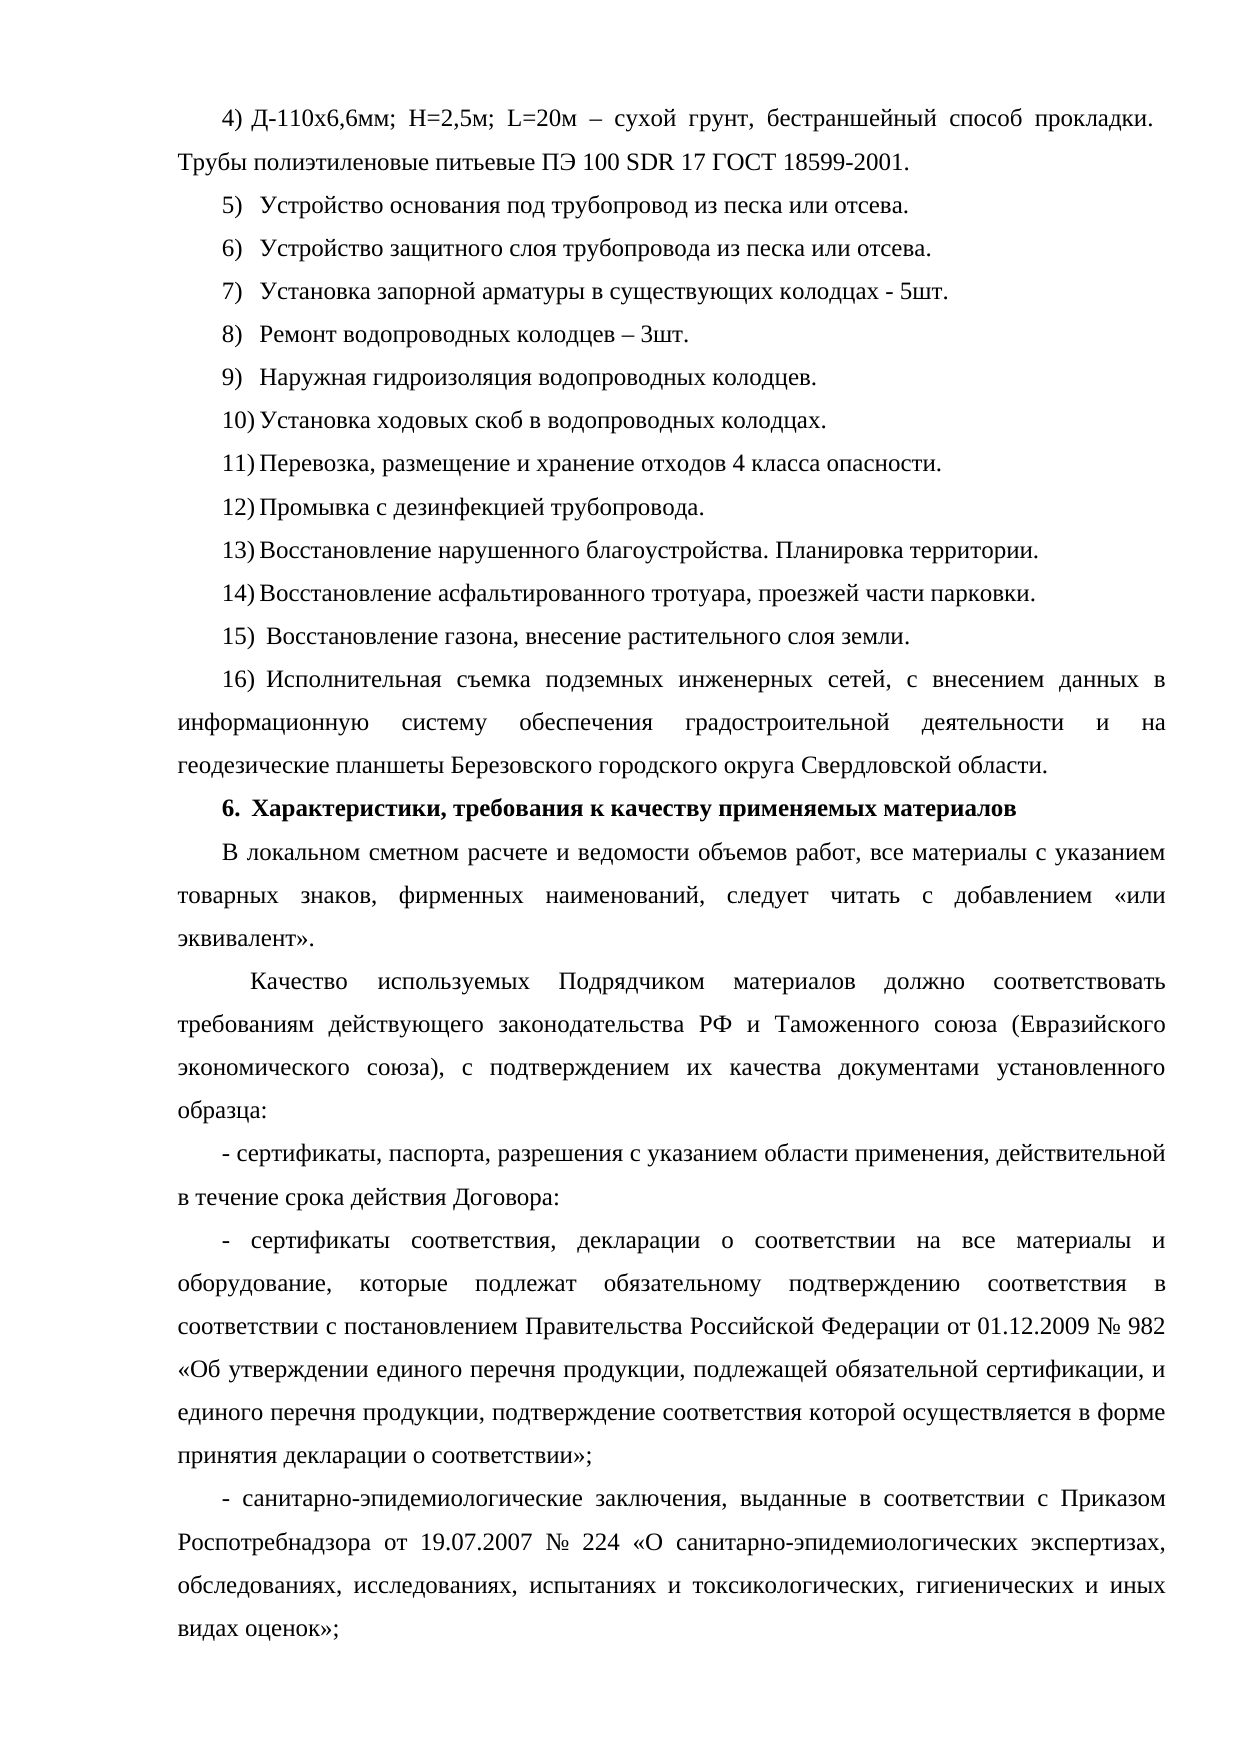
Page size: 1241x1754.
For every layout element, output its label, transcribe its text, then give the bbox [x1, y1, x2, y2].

list Восстановление нарушенного благоустройства. Планировка территории. [222, 535, 1167, 563]
list Установка запорной арматуры в существующих колодцах - 5шт. [222, 276, 1167, 305]
text В локальном сметном расчете и ведомости объемов работ, все материалы с указанием товарных знаков, фирменных наименований, следует читать с добавлением «или эквивалент». [177, 837, 1167, 952]
list Устройство защитного слоя трубопровода из песка или отсева. [222, 233, 1167, 262]
list Промывка с дезинфекцией трубопровода. [222, 492, 1167, 520]
list Установка ходовых скоб в водопроводных колодцах. [222, 405, 1167, 434]
list Д-110х6,6мм; Н=2,5м; L=20м – сухой грунт, бестраншейный способ прокладки. Трубы полиэтиленовые питьевые ПЭ 100 SDR 17 ГОСТ 18599-2001. [177, 103, 1167, 175]
list Наружная гидроизоляция водопроводных колодцев. [222, 362, 1167, 391]
list Ремонт водопроводных колодцев – 3шт. [222, 319, 1167, 348]
list Исполнительная съемка подземных инженерных сетей, с внесением данных в информационную систему обеспечения градостроительной деятельности и на геодезические планшеты Березовского городского округа Свердловской области. [177, 664, 1167, 779]
list Устройство основания под трубопровод из песка или отсева. [222, 190, 1167, 218]
text - сертификаты соответствия, декларации о соответствии на все материалы и оборудование, которые подлежат обязательному подтверждению соответствия в соответствии с постановлением Правительства Российской Федерации от 01.12.2009 № 982 «Об утверждении единого перечня продукции, подлежащей обязательной сертификации, и единого перечня продукции, подтверждение соответствия которой осуществляется в форме принятия декларации о соответствии»; [177, 1225, 1167, 1469]
text - сертификаты, паспорта, разрешения с указанием области применения, действительной в течение срока действия Договора: [177, 1138, 1167, 1210]
list Характеристики, требования к качеству применяемых материалов [177, 793, 1167, 822]
text - санитарно-эпидемиологические заключения, выданные в соответствии с Приказом Роспотребнадзора от 19.07.2007 № 224 «О санитарно-эпидемиологических экспертизах, обследованиях, исследованиях, испытаниях и токсикологических, гигиенических и иных видах оценок»; [177, 1483, 1167, 1642]
list Перевозка, размещение и хранение отходов 4 класса опасности. [222, 448, 1167, 477]
text Качество используемых Подрядчиком материалов должно соответствовать требованиям действующего законодательства РФ и Таможенного союза (Евразийского экономического союза), с подтверждением их качества документами установленного образца: [177, 966, 1167, 1124]
list Восстановление асфальтированного тротуара, проезжей части парковки. [222, 578, 1167, 607]
list Восстановление газона, внесение растительного слоя земли. [177, 621, 1167, 650]
